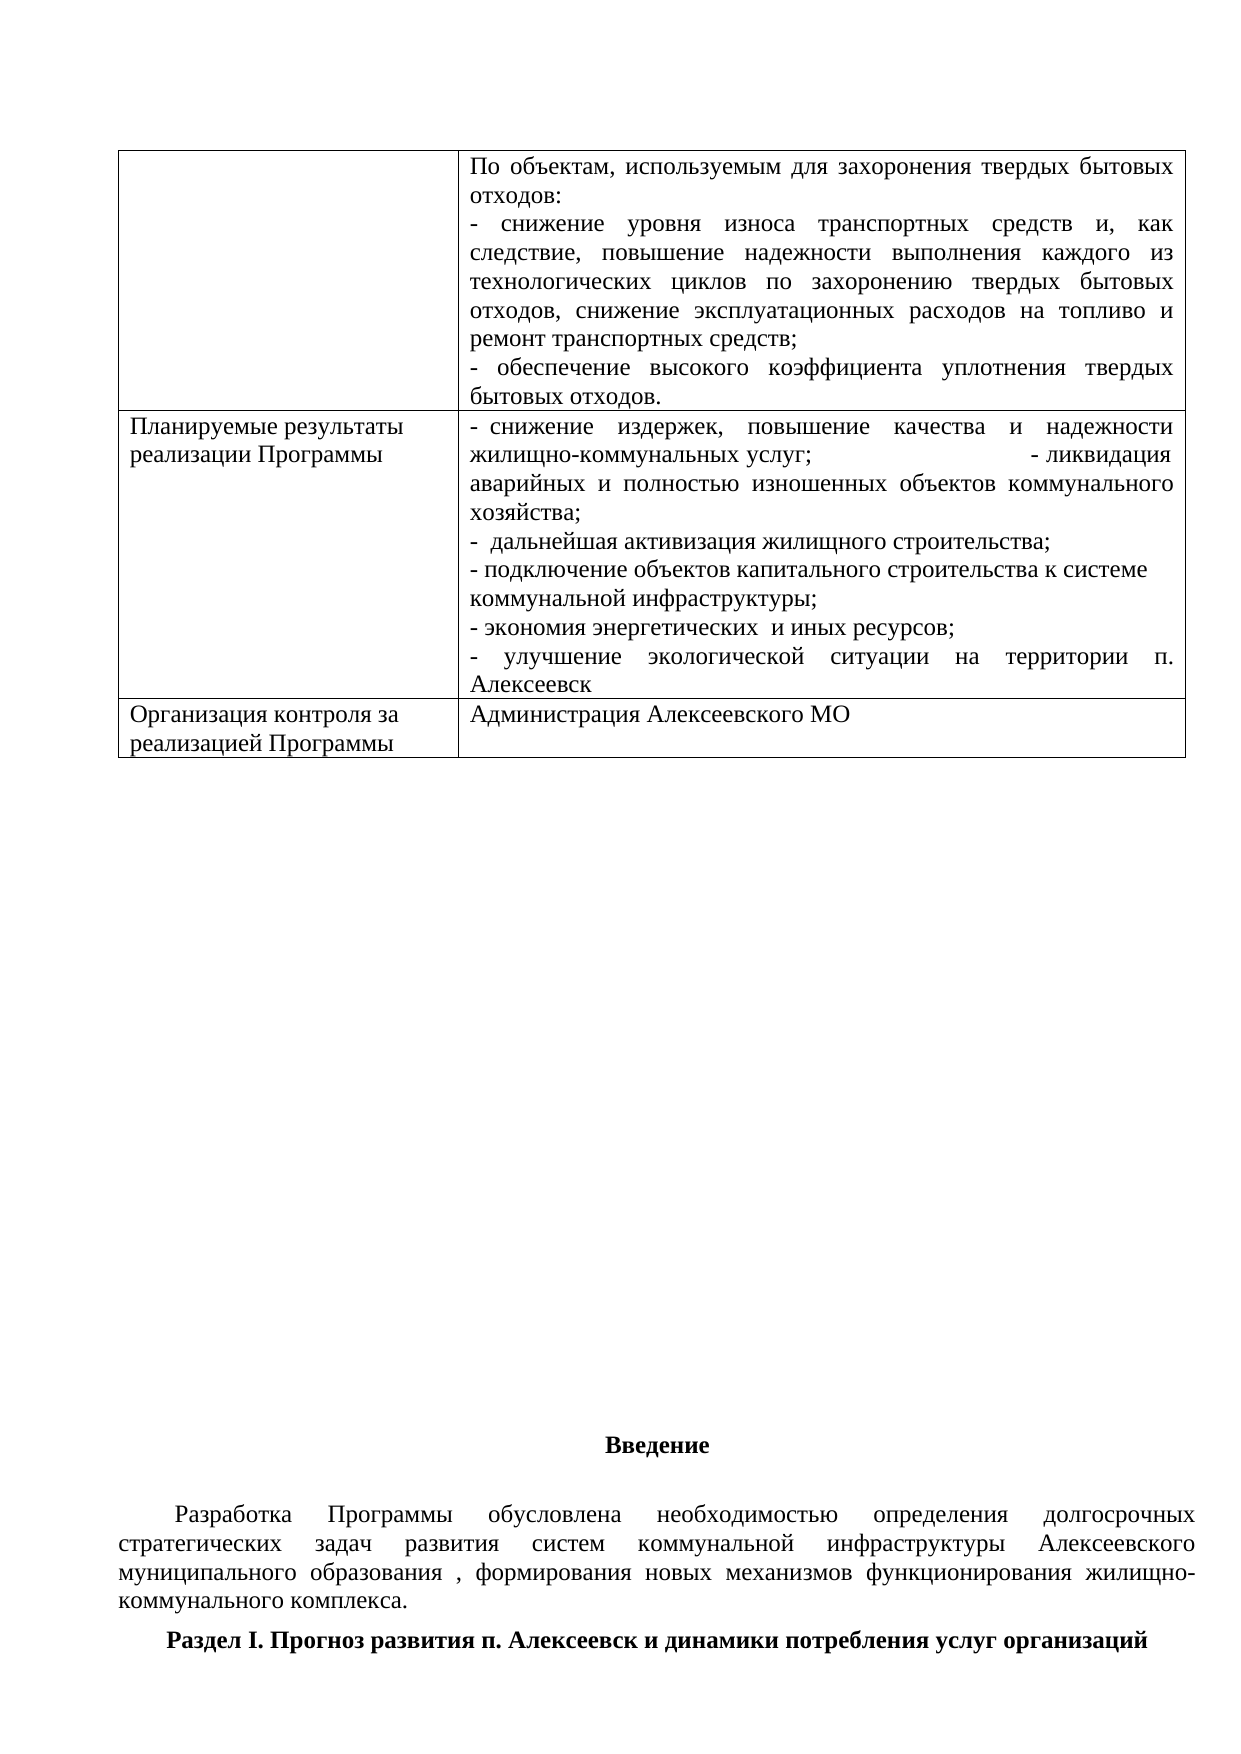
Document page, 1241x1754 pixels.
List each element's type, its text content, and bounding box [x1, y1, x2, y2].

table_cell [119, 151, 458, 410]
text Разработка Программы обусловлена необходимостью определения долгосрочных стратегических задач развития систем коммунальной инфраструктуры Алексеевского муниципального образования , формирования новых механизмов функционирования жилищно-коммунального комплекса. [118, 1499, 1196, 1614]
subtitle Введение [118, 1430, 1196, 1459]
table_cell Администрация Алексеевского МО [459, 699, 1185, 757]
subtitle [118, 1625, 1196, 1654]
table_cell Планируемые результаты реализации Программы [119, 411, 458, 698]
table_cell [459, 151, 1185, 410]
table_cell - снижение издержек, повышение качества и надежности жилищно-коммунальных услуг; - ликвидация аварийных и полностью изношенных объектов коммунального хозяйства; - дальнейшая активизация жилищного строительства; - подключение объектов капитального строительства к системе коммунальной инфраструктуры; - экономия энергетических и иных ресурсов; - улучшение экологической ситуации на территории п. Алексеевск [459, 411, 1185, 698]
table_cell Организация контроля за реализацией Программы [119, 699, 458, 757]
